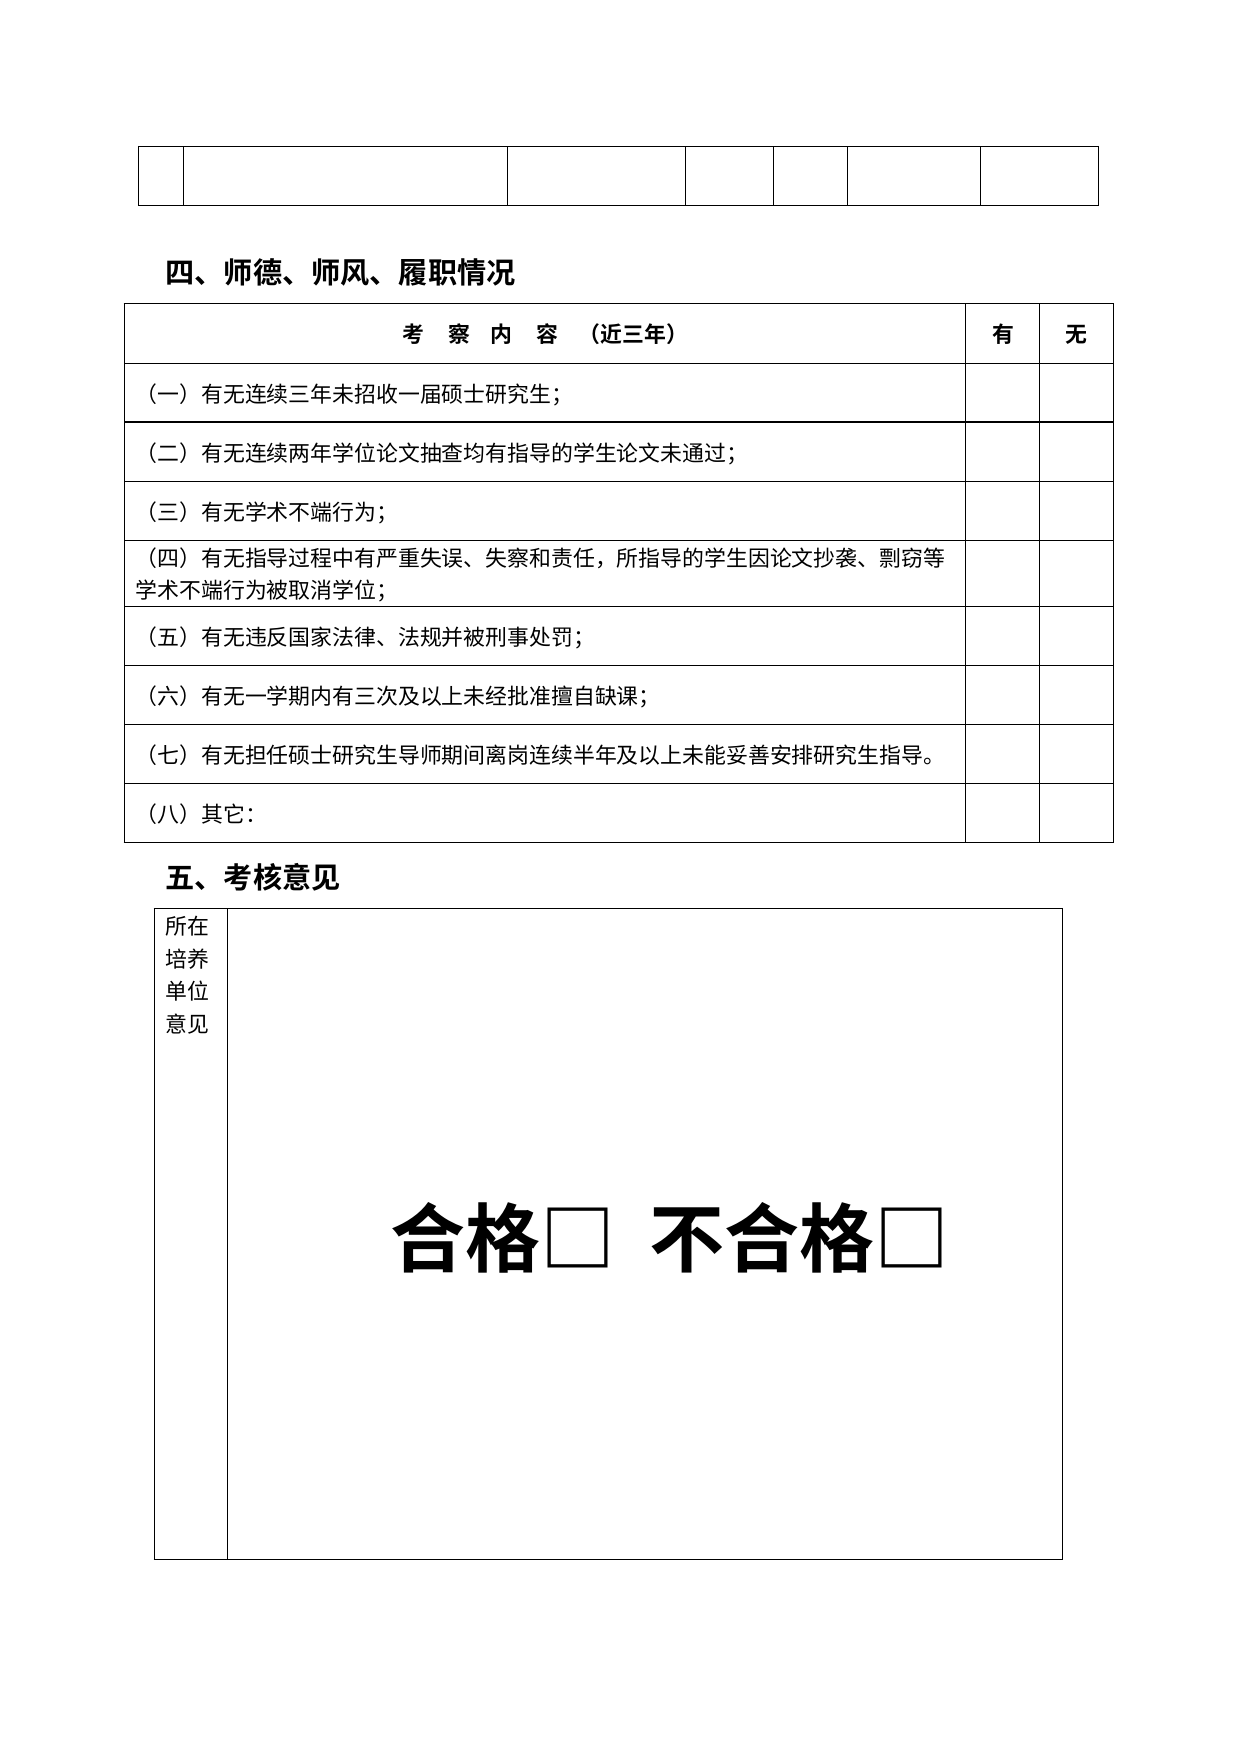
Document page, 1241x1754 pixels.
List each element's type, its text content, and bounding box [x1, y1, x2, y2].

table_cell [966, 364, 1039, 421]
table_cell [1040, 607, 1113, 665]
table_cell （三）有无学术不端行为； [125, 482, 965, 539]
table_cell [966, 482, 1039, 539]
table_header 有 [966, 304, 1039, 362]
table_cell [1040, 364, 1113, 421]
table_cell （四）有无指导过程中有严重失误、失察和责任，所指导的学生因论文抄袭、剽窃等学术不端行为被取消学位； [125, 541, 965, 606]
table_cell [966, 784, 1039, 842]
table_cell [508, 147, 685, 205]
table_cell [966, 666, 1039, 724]
table_cell [774, 147, 847, 205]
table_cell [966, 423, 1039, 481]
table_cell [1040, 541, 1113, 606]
text 四、师德、师风、履职情况 [165, 238, 1075, 303]
table_header 所在培养单位意见 [155, 909, 227, 1559]
table_cell [1040, 423, 1113, 481]
table_cell （五）有无违反国家法律、法规并被刑事处罚； [125, 607, 965, 665]
table_cell [184, 147, 507, 205]
table_cell （八）其它： [125, 784, 965, 842]
table_cell [966, 541, 1039, 606]
table_cell [1040, 666, 1113, 724]
table_cell （七）有无担任硕士研究生导师期间离岗连续半年及以上未能妥善安排研究生指导。 [125, 725, 965, 783]
table_cell [981, 147, 1098, 205]
table_cell [966, 725, 1039, 783]
table_cell [1040, 482, 1113, 539]
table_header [228, 909, 1062, 1559]
table_cell （一）有无连续三年未招收一届硕士研究生； [125, 364, 965, 421]
table_header 考 察 内 容 （近三年） [125, 304, 965, 362]
table_header 无 [1040, 304, 1113, 362]
text 五、考核意见 [165, 843, 1075, 908]
table_cell [966, 607, 1039, 665]
table_cell [1040, 725, 1113, 783]
table_cell （二）有无连续两年学位论文抽查均有指导的学生论文未通过； [125, 423, 965, 481]
table_cell [686, 147, 773, 205]
table_cell [1040, 784, 1113, 842]
table_cell [848, 147, 980, 205]
table_cell （六）有无一学期内有三次及以上未经批准擅自缺课； [125, 666, 965, 724]
